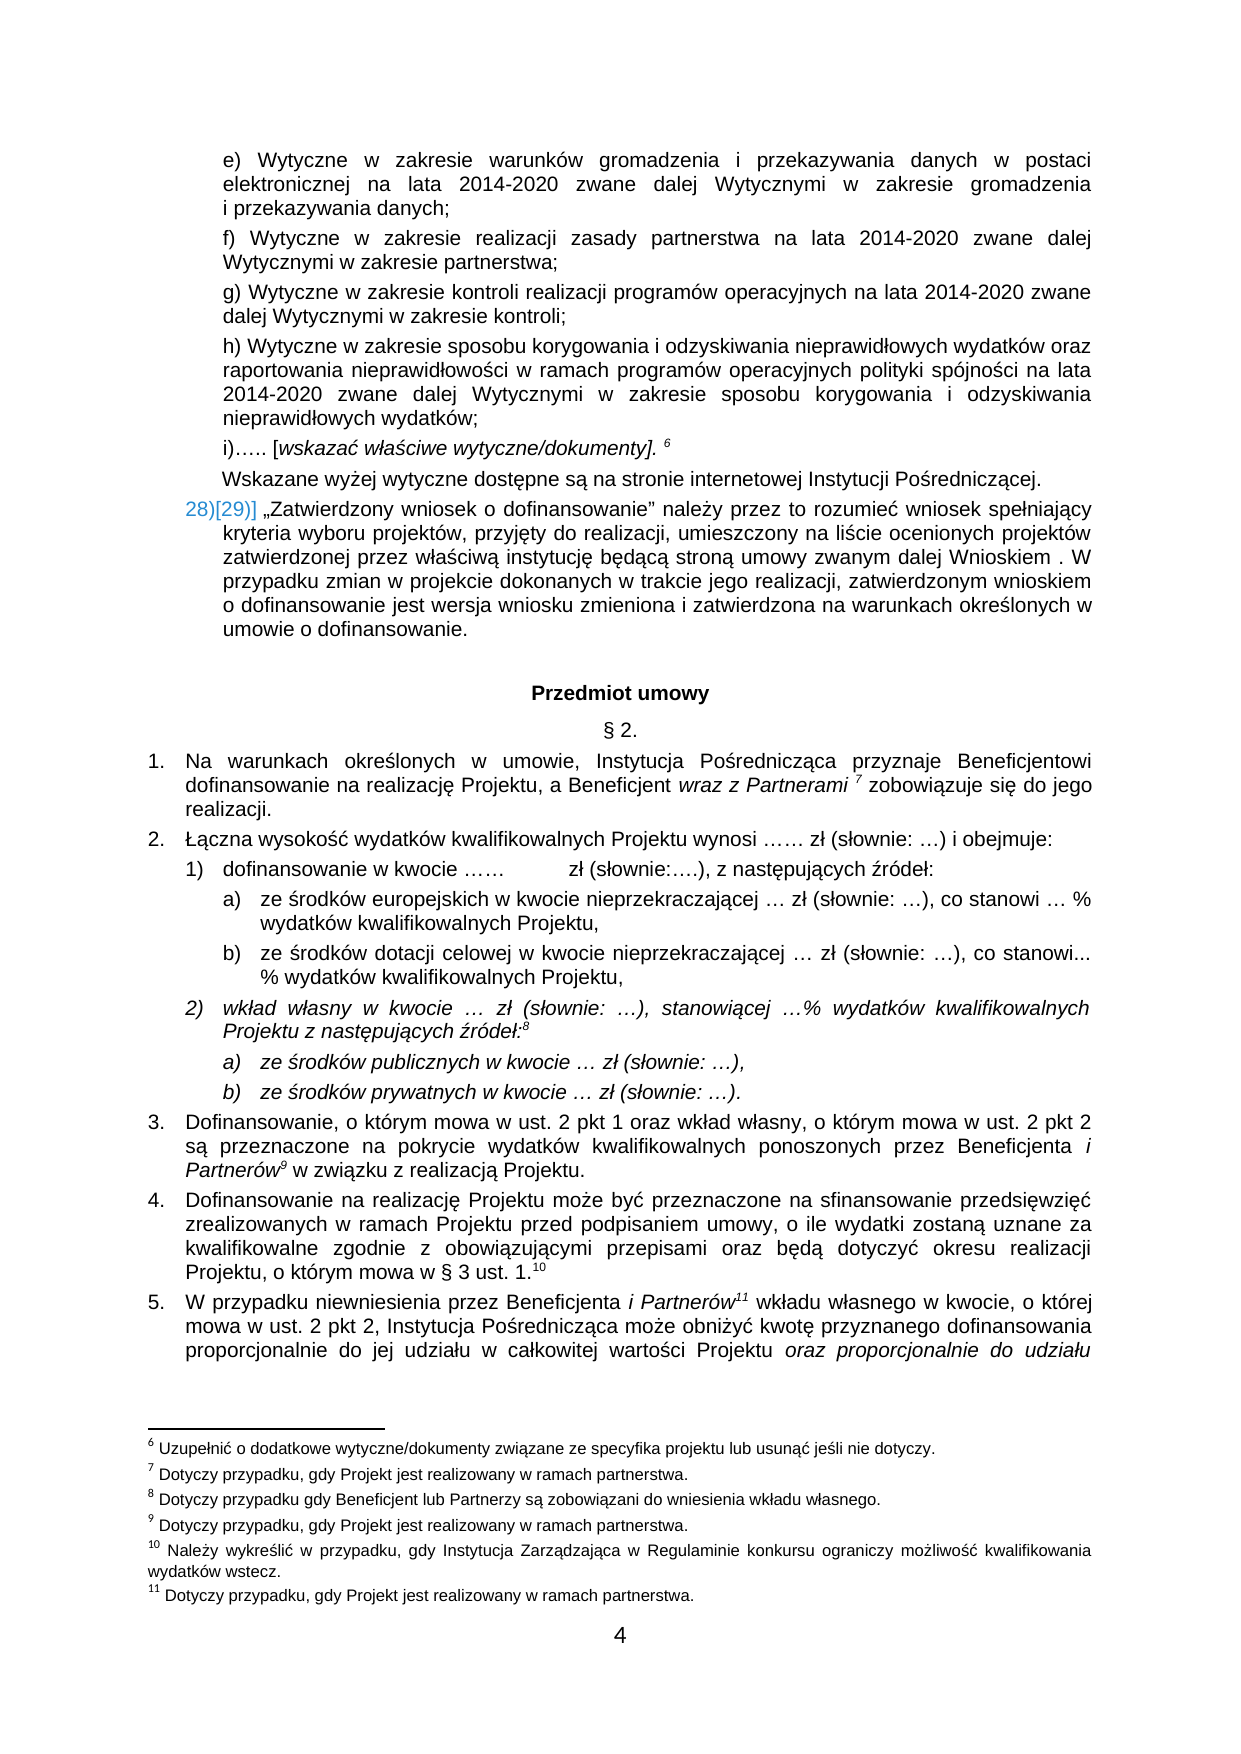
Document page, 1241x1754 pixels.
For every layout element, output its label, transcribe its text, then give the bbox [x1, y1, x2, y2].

list Dofinansowanie na realizację Projektu może być przeznaczone na sfinansowanie przedsięwzięć zrealizowanych w ramach Projektu przed podpisaniem umowy, o ile wydatki zostaną uznane za kwalifikowalne zgodnie z obowiązującymi przepisami oraz będą dotyczyć okresu realizacji Projektu, o którym mowa w § 3 ust. 1. [148, 1188, 1092, 1284]
list „Zatwierdzony wniosek o dofinansowanie” należy przez to rozumieć wniosek spełniający kryteria wyboru projektów, przyjęty do realizacji, umieszczony na liście ocenionych projektów zatwierdzonej przez właściwą instytucję będącą stroną umowy zwanym dalej Wnioskiem . W przypadku zmian w projekcie dokonanych w trakcie jego realizacji, zatwierdzonym wnioskiem o dofinansowanie jest wersja wniosku zmieniona i zatwierdzona na warunkach określonych w umowie o dofinansowanie. [185, 497, 1092, 640]
list ze środków publicznych w kwocie … zł (słownie: …), [223, 1049, 1092, 1073]
list ze środków europejskich w kwocie nieprzekraczającej … zł (słownie: …), co stanowi … % wydatków kwalifikowalnych Projektu, [223, 887, 1092, 935]
list wkład własny w kwocie … zł (słownie: …), stanowiącej …% wydatków kwalifikowalnych Projektu z następujących źródeł: [185, 995, 1092, 1043]
text g) Wytyczne w zakresie kontroli realizacji programów operacyjnych na lata 2014-2020 zwane dalej Wytycznymi w zakresie kontroli; [223, 280, 1092, 328]
text e) Wytyczne w zakresie warunków gromadzenia i przekazywania danych w postaci elektronicznej na lata 2014-2020 zwane dalej Wytycznymi w zakresie gromadzenia i przekazywania danych; [223, 148, 1092, 219]
text h) Wytyczne w zakresie sposobu korygowania i odzyskiwania nieprawidłowych wydatków oraz raportowania nieprawidłowości w ramach programów operacyjnych polityki spójności na lata 2014-2020 zwane dalej Wytycznymi w zakresie sposobu korygowania i odzyskiwania nieprawidłowych wydatków; [223, 334, 1092, 430]
text Wskazane wyżej wytyczne dostępne są na stronie internetowej Instytucji Pośredniczącej. [207, 466, 1092, 490]
text i)….. [wskazać właściwe wytyczne/dokumenty]. [223, 436, 1092, 460]
list ze środków prywatnych w kwocie … zł (słownie: …). [223, 1080, 1092, 1104]
text Przedmiot umowy [148, 680, 1092, 704]
text f) Wytyczne w zakresie realizacji zasady partnerstwa na lata 2014-2020 zwane dalej Wytycznymi w zakresie partnerstwa; [223, 226, 1092, 274]
list Dofinansowanie, o którym mowa w ust. 2 pkt 1 oraz wkład własny, o którym mowa w ust. 2 pkt 2 są przeznaczone na pokrycie wydatków kwalifikowalnych ponoszonych przez Beneficjenta i Partnerów w związku z realizacją Projektu. [148, 1110, 1092, 1182]
list Na warunkach określonych w umowie, Instytucja Pośrednicząca przyznaje Beneficjentowi dofinansowanie na realizację Projektu, a Beneficjent wraz z Partnerami zobowiązuje się do jego realizacji. [148, 748, 1092, 820]
list dofinansowanie w kwocie …… zł (słownie:….), z następujących źródeł: [185, 857, 1092, 881]
list ze środków dotacji celowej w kwocie nieprzekraczającej … zł (słownie: …), co stanowi... % wydatków kwalifikowalnych Projektu, [223, 941, 1092, 989]
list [148, 1290, 1092, 1386]
text § 2. [148, 718, 1092, 742]
list Łączna wysokość wydatków kwalifikowalnych Projektu wynosi …… zł (słownie: …) i obejmuje: [148, 827, 1092, 851]
